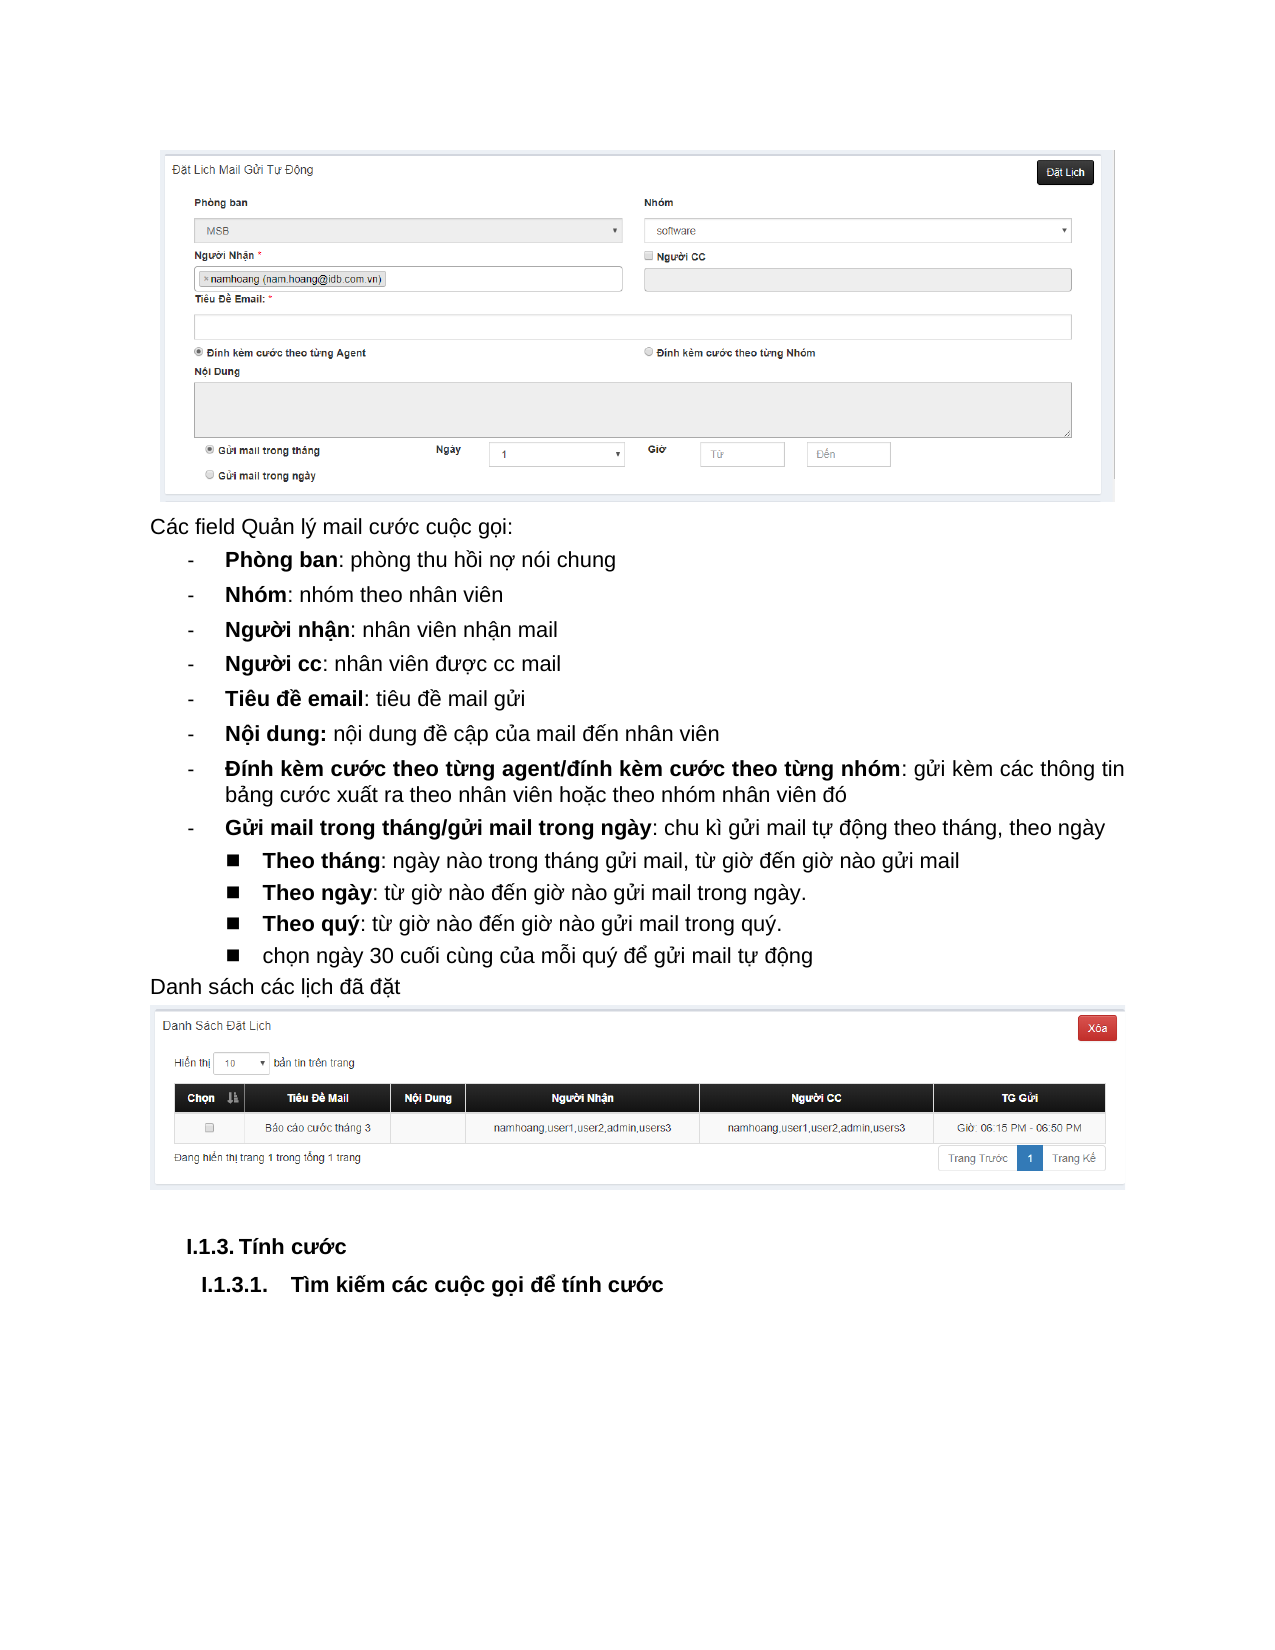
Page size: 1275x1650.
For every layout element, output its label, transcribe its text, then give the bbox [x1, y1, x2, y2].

text Theo ngày: từ giờ nào đến giờ nào gửi mail trong ngày. [225, 880, 1125, 905]
text Tính cước [186, 1234, 1125, 1259]
text Theo quý: từ giờ nào đến giờ nào gửi mail trong quý. [225, 911, 1125, 936]
text Danh sách các lịch đã đặt [150, 974, 1125, 999]
text Nội dung: nội dung đề cập của mail đến nhân viên [187, 719, 1125, 747]
text chọn ngày 30 cuối cùng của mỗi quý để gửi mail tự động [225, 943, 1125, 968]
text Nhóm: nhóm theo nhân viên [187, 580, 1125, 609]
text Tiêu đề email: tiêu đề mail gửi [187, 684, 1125, 713]
picture [160, 150, 1115, 502]
picture [150, 1005, 1125, 1190]
text Người nhận: nhân viên nhận mail [187, 615, 1125, 643]
text Gửi mail trong tháng/gửi mail trong ngày: chu kì gửi mail tự động theo tháng, theo ngày [187, 813, 1125, 842]
text Người cc: nhân viên được cc mail [187, 649, 1125, 678]
text Đính kèm cước theo từng agent/đính kèm cước theo từng nhóm: gửi kèm các thông tin bảng cước xuất ra theo nhân viên hoặc theo nhóm nhân viên đó [187, 754, 1125, 807]
text Các field Quản lý mail cước cuộc gọi: [150, 514, 1125, 539]
text Tìm kiếm các cuộc gọi để tính cước [201, 1272, 1125, 1297]
text Phòng ban: phòng thu hồi nợ nói chung [187, 546, 1125, 574]
text Theo tháng: ngày nào trong tháng gửi mail, từ giờ đến giờ nào gửi mail [225, 848, 1125, 873]
